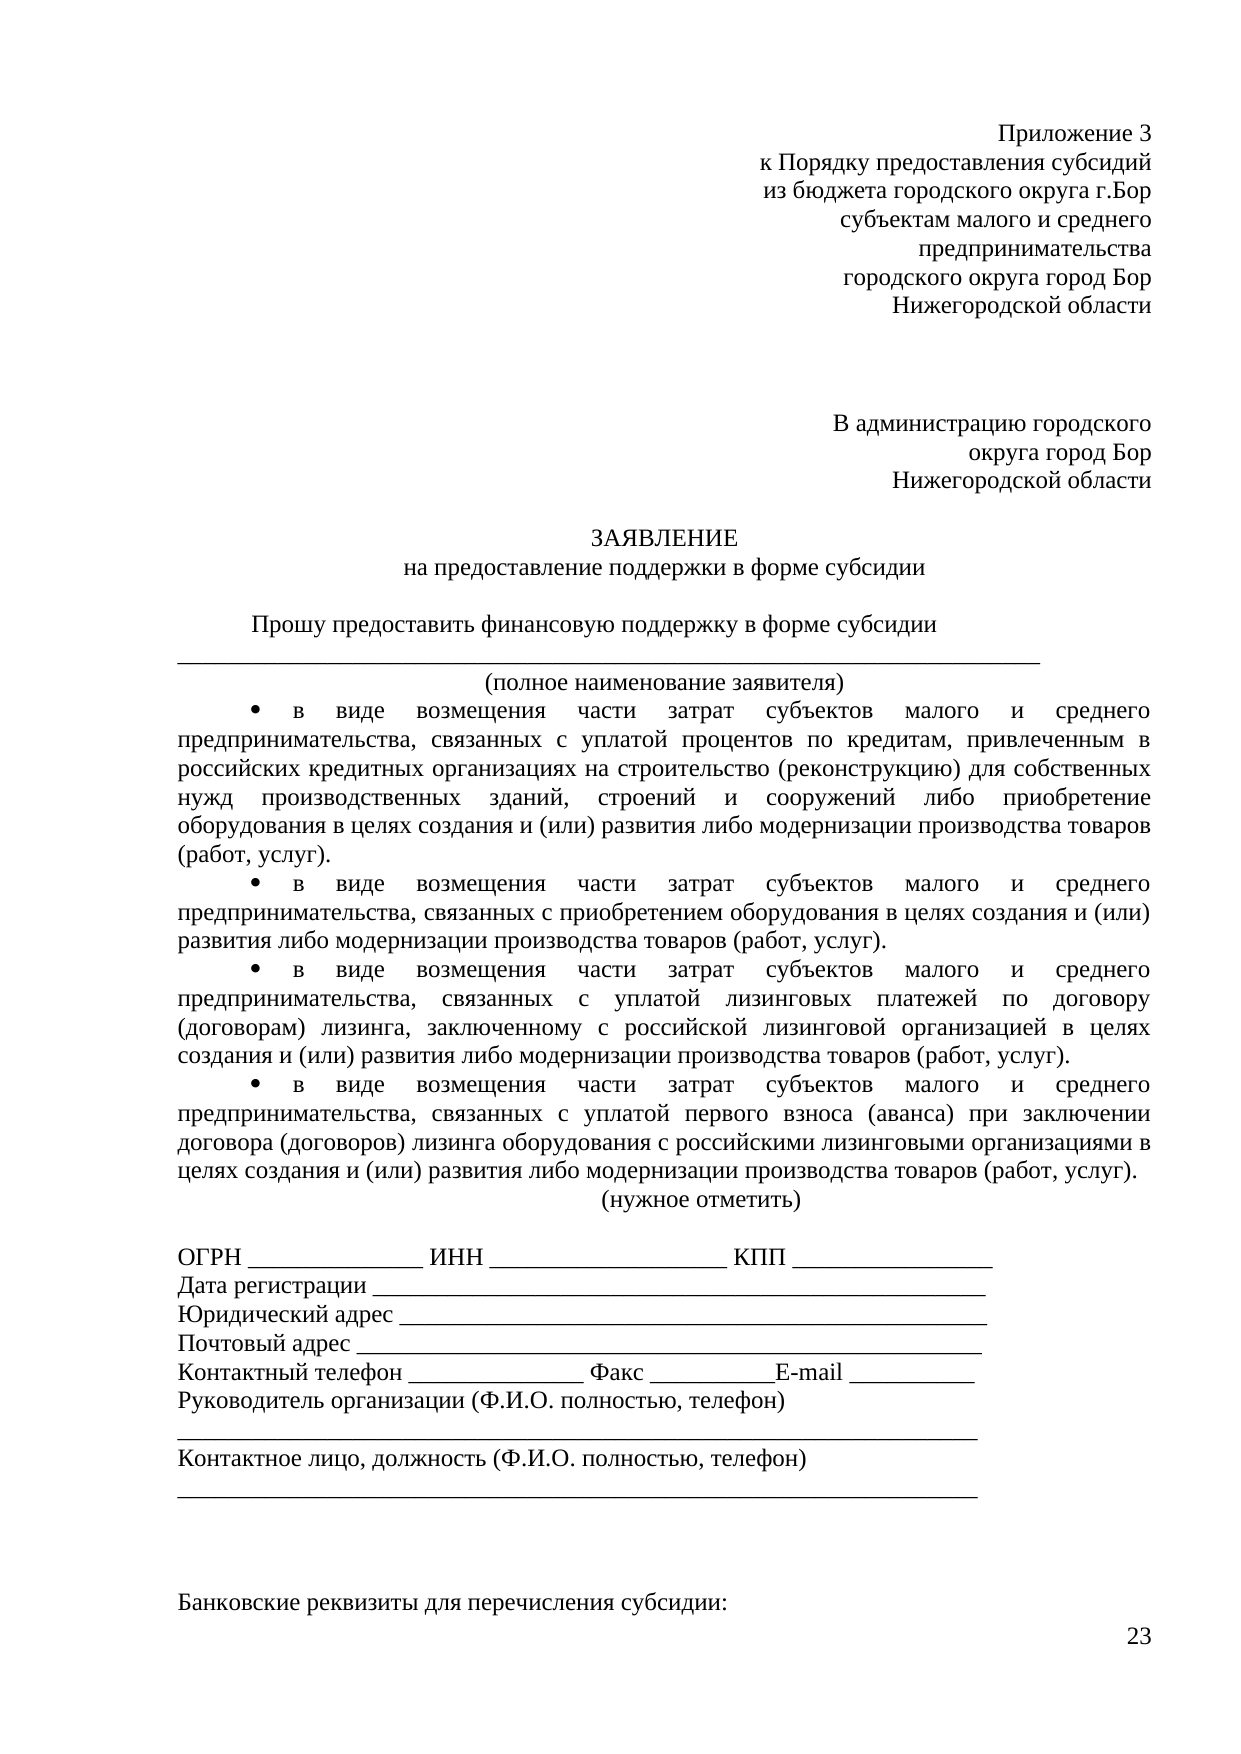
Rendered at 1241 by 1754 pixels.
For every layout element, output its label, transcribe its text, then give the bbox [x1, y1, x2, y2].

text _____________________________________________________________________ [177, 638, 1152, 667]
text Дата регистрации _________________________________________________ [177, 1271, 1152, 1299]
text округа город Бор [650, 437, 1152, 466]
text Прошу предоставить финансовую поддержку в форме субсидии [177, 609, 1152, 638]
text городского округа город Бор [738, 262, 1152, 291]
text Банковские реквизиты для перечисления субсидии: [177, 1587, 1152, 1616]
text в виде возмещения части затрат субъектов малого и среднего предпринимательства, связанных с уплатой процентов по кредитам, привлеченным в российских кредитных организациях на строительство (реконструкцию) для собственных нужд производственных зданий, строений и сооружений либо приобретение оборудования в целях создания и (или) развития либо модернизации производства товаров (работ, услуг). [177, 696, 1152, 868]
text к Порядку предоставления субсидий из бюджета городского округа г.Бор субъектам малого и среднего предпринимательства [738, 147, 1152, 262]
text Контактный телефон ______________ Факс __________E-mail __________ [177, 1357, 1152, 1386]
text (нужное отметить) [177, 1184, 1152, 1213]
text Контактное лицо, должность (Ф.И.О. полностью, телефон) ________________________________________________________________ [177, 1443, 1152, 1501]
text Нижегородской области [650, 466, 1152, 494]
text ОГРН ______________ ИНН ___________________ КПП ________________ [177, 1242, 1152, 1271]
text (полное наименование заявителя) [177, 667, 1152, 696]
text в виде возмещения части затрат субъектов малого и среднего предпринимательства, связанных с приобретением оборудования в целях создания и (или) развития либо модернизации производства товаров (работ, услуг). [177, 868, 1152, 954]
text Руководитель организации (Ф.И.О. полностью, телефон) ________________________________________________________________ [177, 1386, 1152, 1443]
text Нижегородской области [738, 291, 1152, 319]
text Почтовый адрес __________________________________________________ [177, 1328, 1152, 1357]
text ЗАЯВЛЕНИЕ [177, 523, 1152, 552]
text В администрацию городского [650, 408, 1152, 437]
text в виде возмещения части затрат субъектов малого и среднего предпринимательства, связанных с уплатой первого взноса (аванса) при заключении договора (договоров) лизинга оборудования с российскими лизинговыми организациями в целях создания и (или) развития либо модернизации производства товаров (работ, услуг). [177, 1069, 1152, 1184]
text на предоставление поддержки в форме субсидии [177, 552, 1152, 581]
text Юридический адрес _______________________________________________ [177, 1299, 1152, 1328]
text Приложение 3 [738, 118, 1152, 147]
text в виде возмещения части затрат субъектов малого и среднего предпринимательства, связанных с уплатой лизинговых платежей по договору (договорам) лизинга, заключенному с российской лизинговой организацией в целях создания и (или) развития либо модернизации производства товаров (работ, услуг). [177, 954, 1152, 1069]
